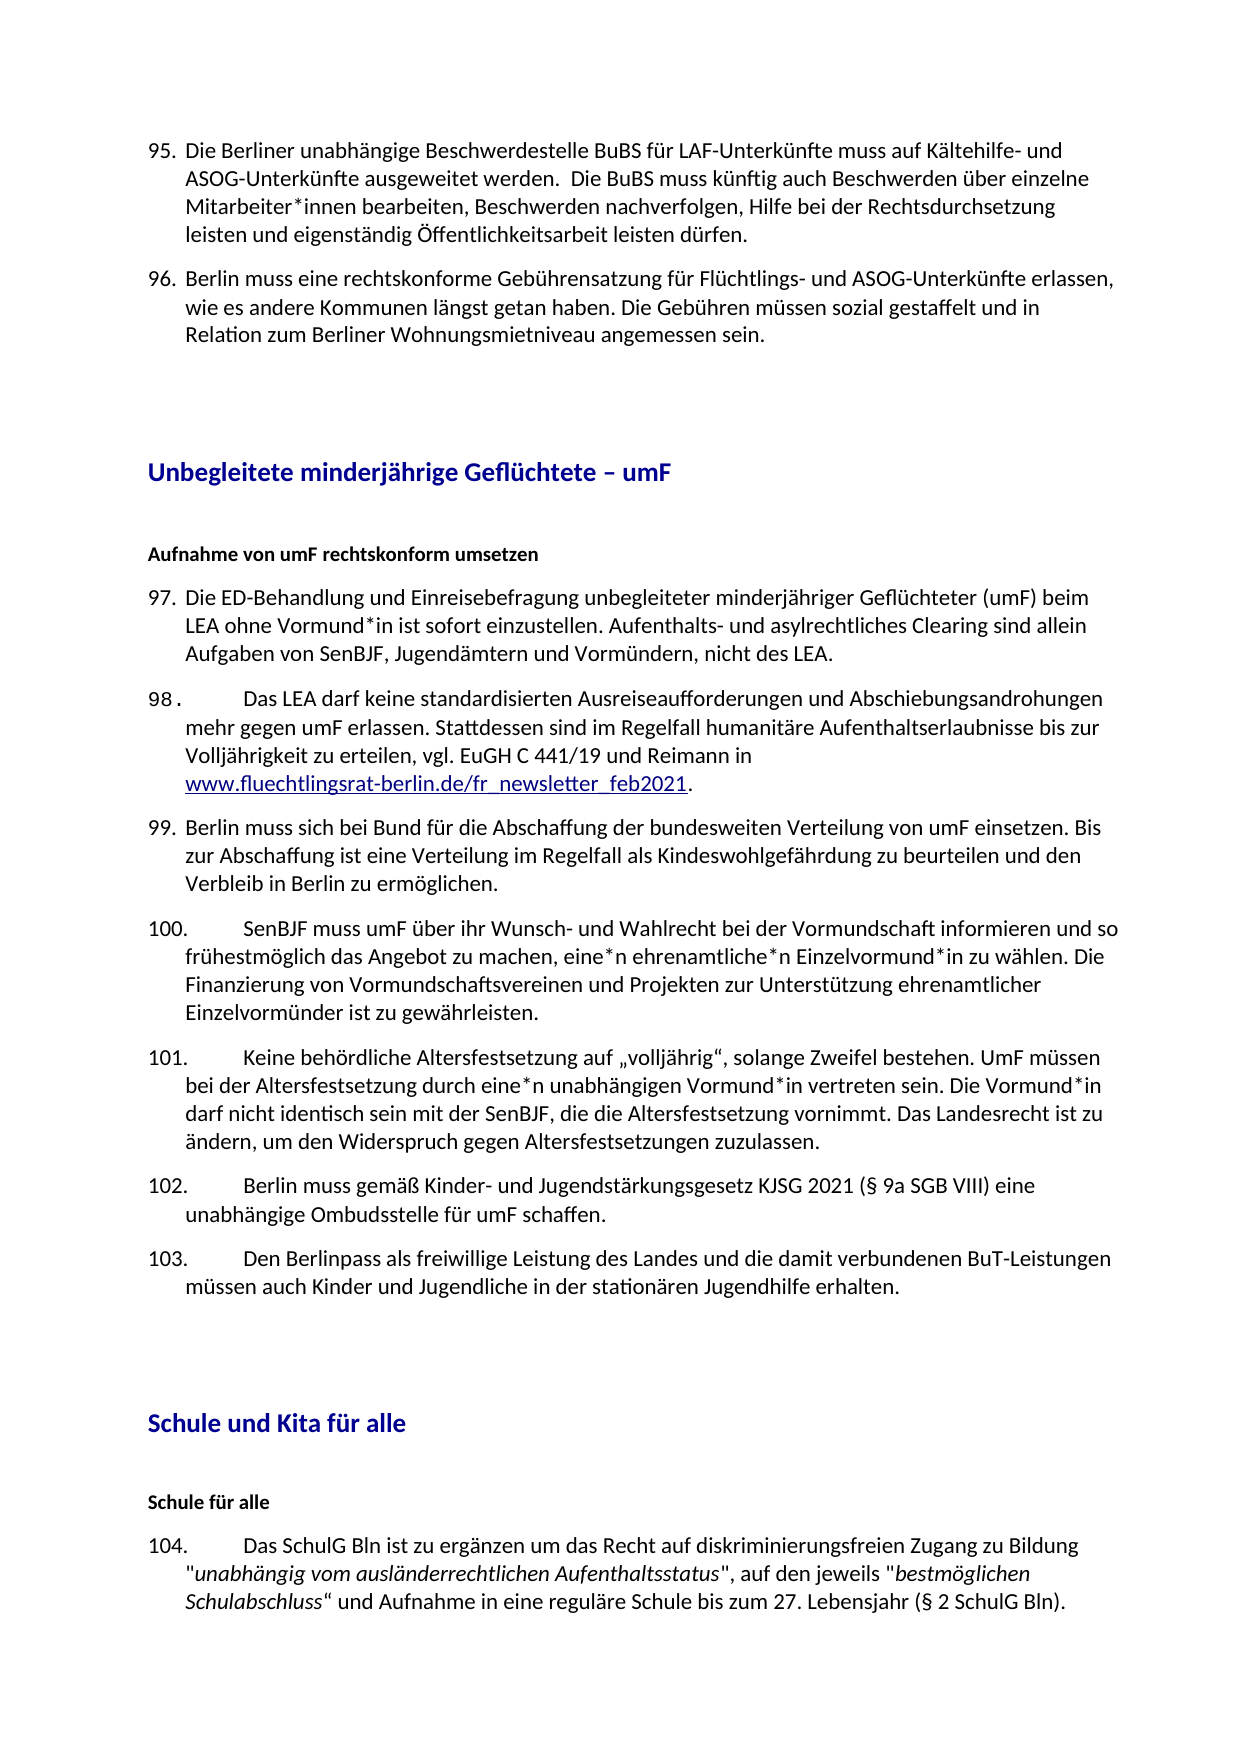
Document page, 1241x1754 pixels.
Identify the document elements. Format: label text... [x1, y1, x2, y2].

subtitle Unbegleitete minderjährige Geflüchtete – umF [148, 455, 1122, 488]
list Das LEA darf keine standardisierten Ausreiseaufforderungen und Abschiebungsandrohungen mehr gegen umF erlassen. Stattdessen sind im Regelfall humanitäre Aufenthaltserlaubnisse bis zur Volljährigkeit zu erteilen, vgl. EuGH C 441/19 und Reimann in www.fluechtlingsrat-berlin.de/fr_newsletter_feb2021. [148, 684, 1122, 797]
list Die ED-Behandlung und Einreisebefragung unbegleiteter minderjähriger Geflüchteter (umF) beim LEA ohne Vormund*in ist sofort einzustellen. Aufenthalts- und asylrechtliches Clearing sind allein Aufgaben von SenBJF, Jugendämtern und Vormündern, nicht des LEA. [148, 583, 1122, 667]
list SenBJF muss umF über ihr Wunsch- und Wahlrecht bei der Vormundschaft informieren und so frühestmöglich das Angebot zu machen, eine*n ehrenamtliche*n Einzelvormund*in zu wählen. Die Finanzierung von Vormundschaftsvereinen und Projekten zur Unterstützung ehrenamtlicher Einzelvormünder ist zu gewährleisten. [148, 914, 1122, 1026]
list Berlin muss sich bei Bund für die Abschaffung der bundesweiten Verteilung von umF einsetzen. Bis zur Abschaffung ist eine Verteilung im Regelfall als Kindeswohlgefährdung zu beurteilen und den Verbleib in Berlin zu ermöglichen. [148, 813, 1122, 897]
list Berlin muss eine rechtskonforme Gebührensatzung für Flüchtlings- und ASOG-Unterkünfte erlassen, wie es andere Kommunen längst getan haben. Die Gebühren müssen sozial gestaffelt und in Relation zum Berliner Wohnungsmietniveau angemessen sein. [148, 264, 1122, 349]
list Die Berliner unabhängige Beschwerdestelle BuBS für LAF-Unterkünfte muss auf Kältehilfe- und ASOG-Unterkünfte ausgeweitet werden. Die BuBS muss künftig auch Beschwerden über einzelne Mitarbeiter*innen bearbeiten, Beschwerden nachverfolgen, Hilfe bei der Rechtsdurchsetzung leisten und eigenständig Öffentlichkeitsarbeit leisten dürfen. [148, 136, 1122, 248]
subtitle Schule und Kita für alle [148, 1406, 1122, 1472]
subtitle Schule für alle [148, 1489, 1122, 1514]
list Das SchulG Bln ist zu ergänzen um das Recht auf diskriminierungsfreien Zugang zu Bildung "unabhängig vom ausländerrechtlichen Aufenthaltsstatus", auf den jeweils "bestmöglichen Schulabschluss“ und Aufnahme in eine reguläre Schule bis zum 27. Lebensjahr (§ 2 SchulG Bln). [148, 1531, 1122, 1615]
list Berlin muss gemäß Kinder- und Jugendstärkungsgesetz KJSG 2021 (§ 9a SGB VIII) eine unabhängige Ombudsstelle für umF schaffen. [148, 1172, 1122, 1228]
subtitle Aufnahme von umF rechtskonform umsetzen [148, 541, 1122, 567]
list Den Berlinpass als freiwillige Leistung des Landes und die damit verbundenen BuT-Leistungen müssen auch Kinder und Jugendliche in der stationären Jugendhilfe erhalten. [148, 1244, 1122, 1300]
list Keine behördliche Altersfestsetzung auf „volljährig“, solange Zweifel bestehen. UmF müssen bei der Altersfestsetzung durch eine*n unabhängigen Vormund*in vertreten sein. Die Vormund*in darf nicht identisch sein mit der SenBJF, die die Altersfestsetzung vornimmt. Das Landesrecht ist zu ändern, um den Widerspruch gegen Altersfestsetzungen zuzulassen. [148, 1043, 1122, 1155]
